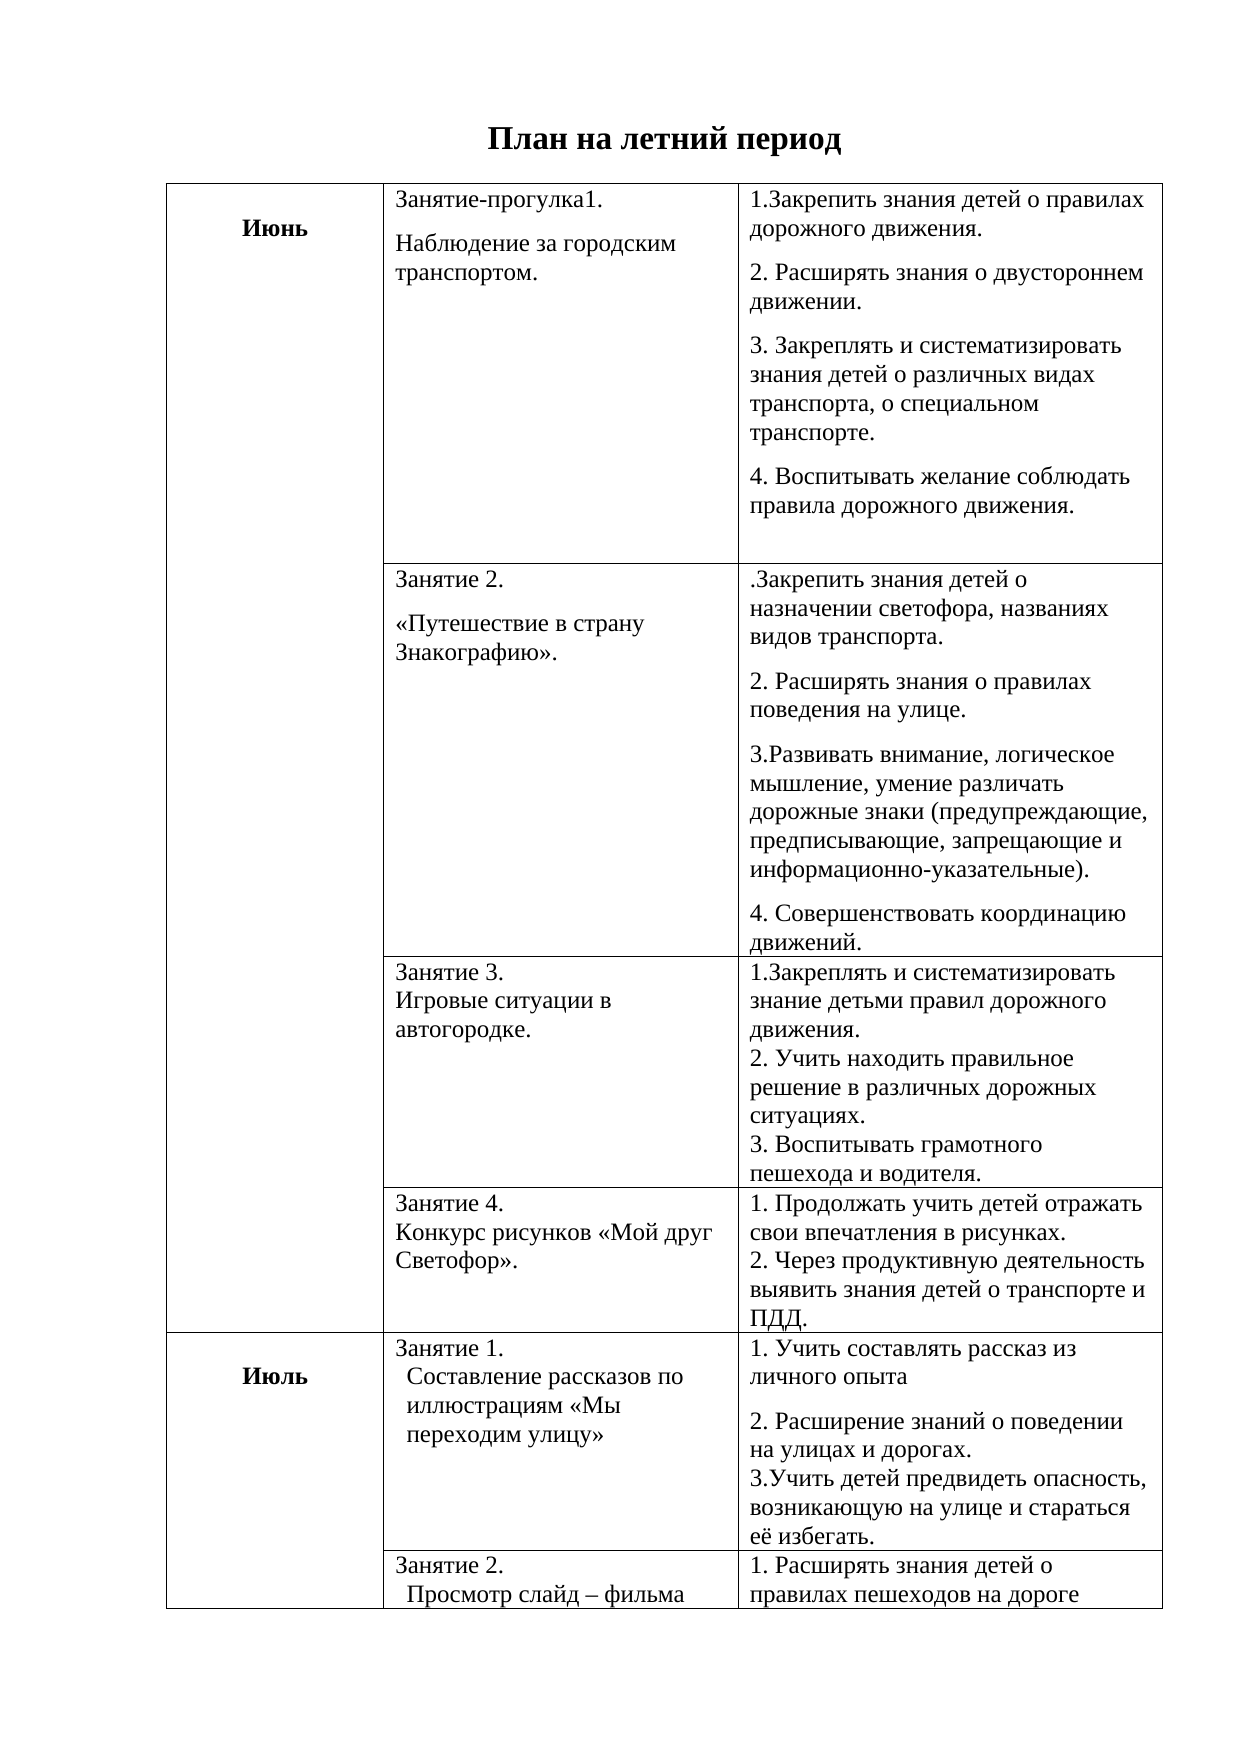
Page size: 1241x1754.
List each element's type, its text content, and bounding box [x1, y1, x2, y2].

table_header 1.Закрепить знания детей о правилах дорожного движения. 2. Расширять знания о двустороннем движении. 3. Закреплять и систематизировать знания детей о различных видах транспорта, о специальном транспорте. 4. Воспитывать желание соблюдать правила дорожного движения. [739, 184, 1162, 563]
table_header Июнь [167, 184, 383, 1332]
table_cell .Закрепить знания детей о назначении светофора, названиях видов транспорта. 2. Расширять знания о правилах поведения на улице. 3.Развивать внимание, логическое мышление, умение различать дорожные знаки (предупреждающие, предписывающие, запрещающие и информационно-указательные). 4. Совершенствовать координацию движений. [739, 564, 1162, 956]
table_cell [739, 1551, 1162, 1608]
table_cell 1.Закреплять и систематизировать знание детьми правил дорожного движения. 2. Учить находить правильное решение в различных дорожных ситуациях. 3. Воспитывать грамотного пешехода и водителя. [739, 957, 1162, 1187]
text План на летний период [177, 118, 1152, 156]
table_cell Июль [167, 1333, 383, 1608]
table_cell Занятие 3. Игровые ситуации в автогородке. [384, 957, 738, 1187]
table_cell Занятие 2. «Путешествие в страну Знакографию». [384, 564, 738, 956]
table_cell Занятие 2. [384, 1551, 738, 1608]
table_cell Занятие 1. [384, 1333, 738, 1549]
table_header Занятие-прогулка1. Наблюдение за городским транспортом. [384, 184, 738, 563]
table_cell 1. Продолжать учить детей отражать свои впечатления в рисунках. 2. Через продуктивную деятельность выявить знания детей о транспорте и ПДД. [739, 1188, 1162, 1332]
table_cell Занятие 4. Конкурс рисунков «Мой друг Светофор». [384, 1188, 738, 1332]
table_cell 1. Учить составлять рассказ из личного опыта 2. Расширение знаний о поведении на улицах и дорогах. 3.Учить детей предвидеть опасность, возникающую на улице и стараться её избегать. [739, 1333, 1162, 1549]
